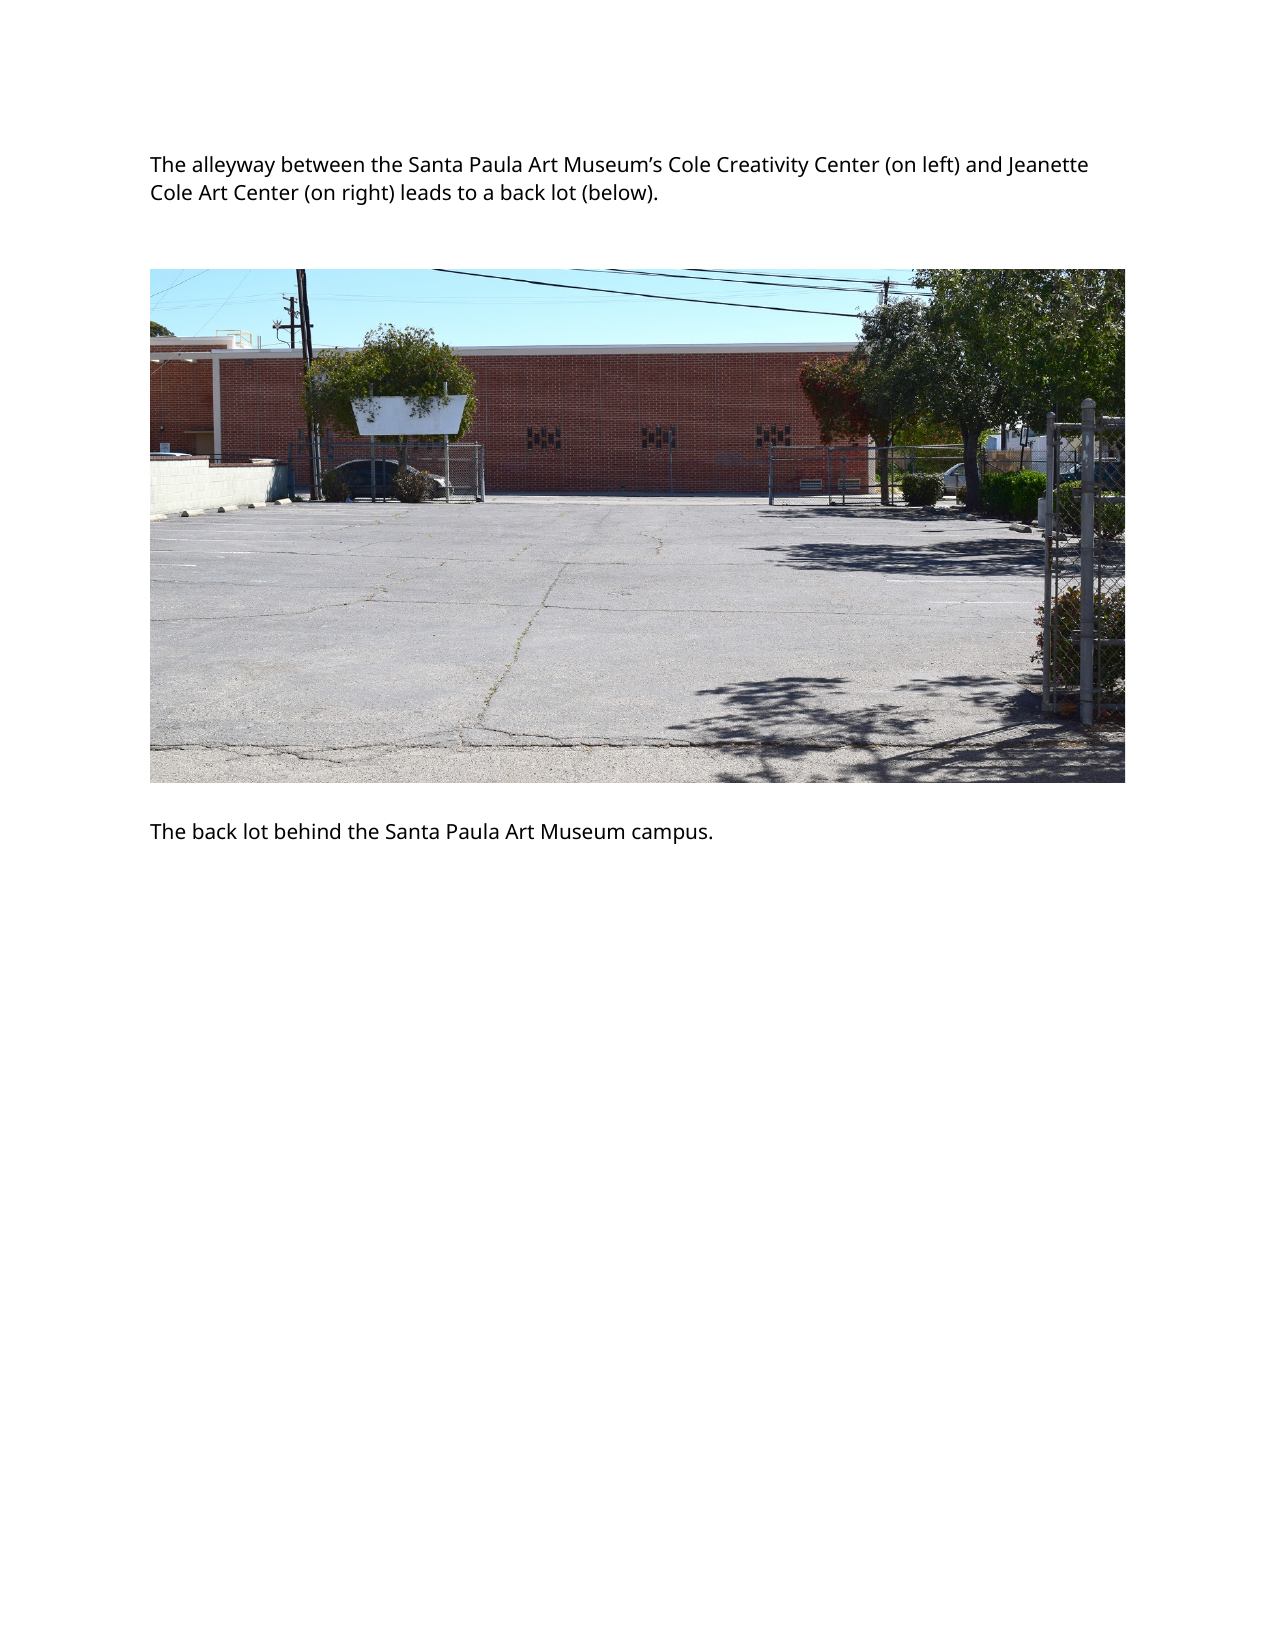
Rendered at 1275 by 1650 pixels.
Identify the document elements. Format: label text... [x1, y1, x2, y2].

text The back lot behind the Santa Paula Art Museum campus. [150, 817, 1125, 845]
text The alleyway between the Santa Paula Art Museum’s Cole Creativity Center (on left) and Jeanette Cole Art Center (on right) leads to a back lot (below). [150, 150, 1125, 207]
picture [150, 269, 1125, 783]
